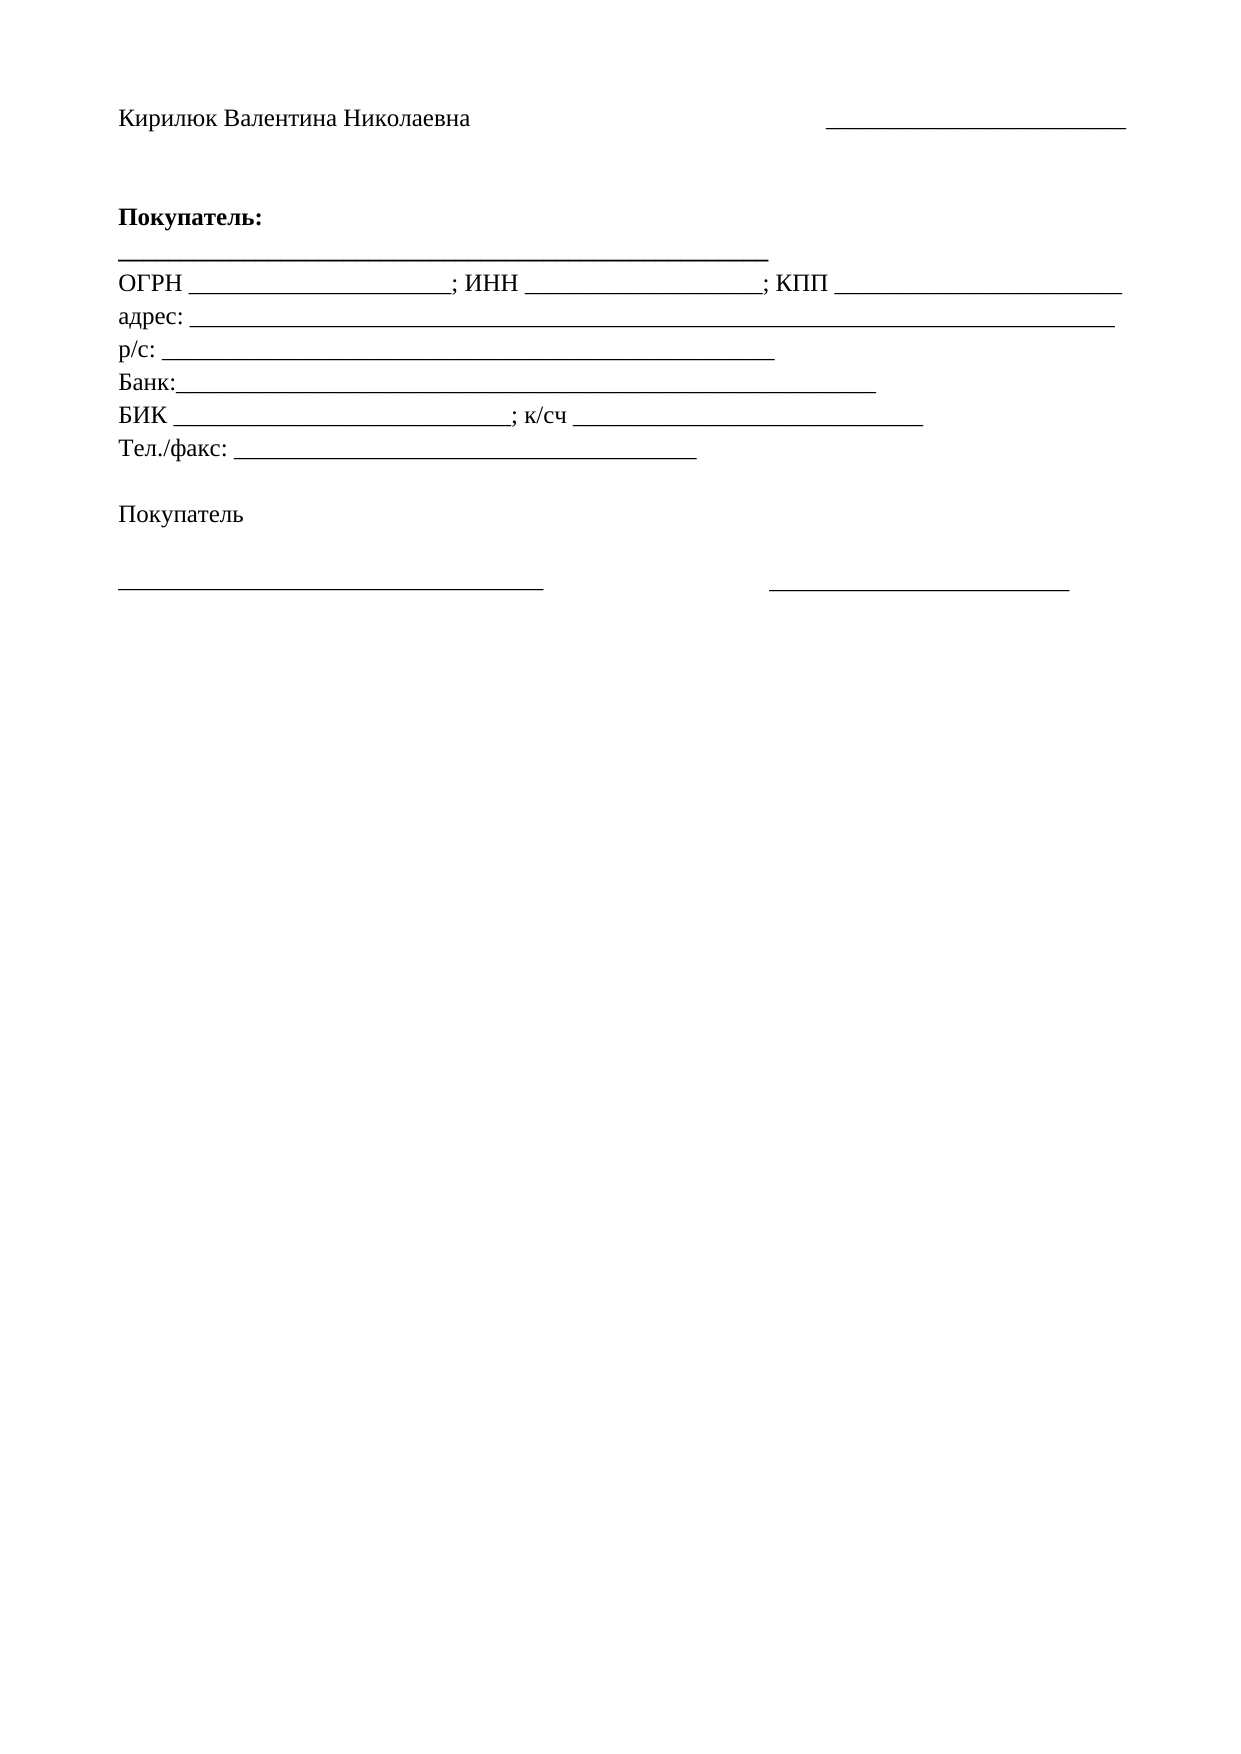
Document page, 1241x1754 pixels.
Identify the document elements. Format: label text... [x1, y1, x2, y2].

text Тел./факс: _____________________________________ [118, 433, 1181, 462]
text БИК ___________________________; к/сч ____________________________ [118, 400, 1181, 429]
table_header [107, 104, 709, 136]
text адрес: __________________________________________________________________________ [118, 301, 1181, 330]
text ОГРН _____________________; ИНН ___________________; КПП _______________________ [118, 268, 1181, 297]
text ____________________________________________________ [118, 235, 1181, 264]
text Покупатель: [118, 202, 1181, 231]
table_header ________________________ [594, 499, 1080, 598]
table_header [709, 104, 1137, 136]
text Банк:________________________________________________________ [118, 367, 1181, 396]
text р/с: _________________________________________________ [118, 334, 1181, 363]
table_header Покупатель __________________________________ [107, 499, 593, 598]
